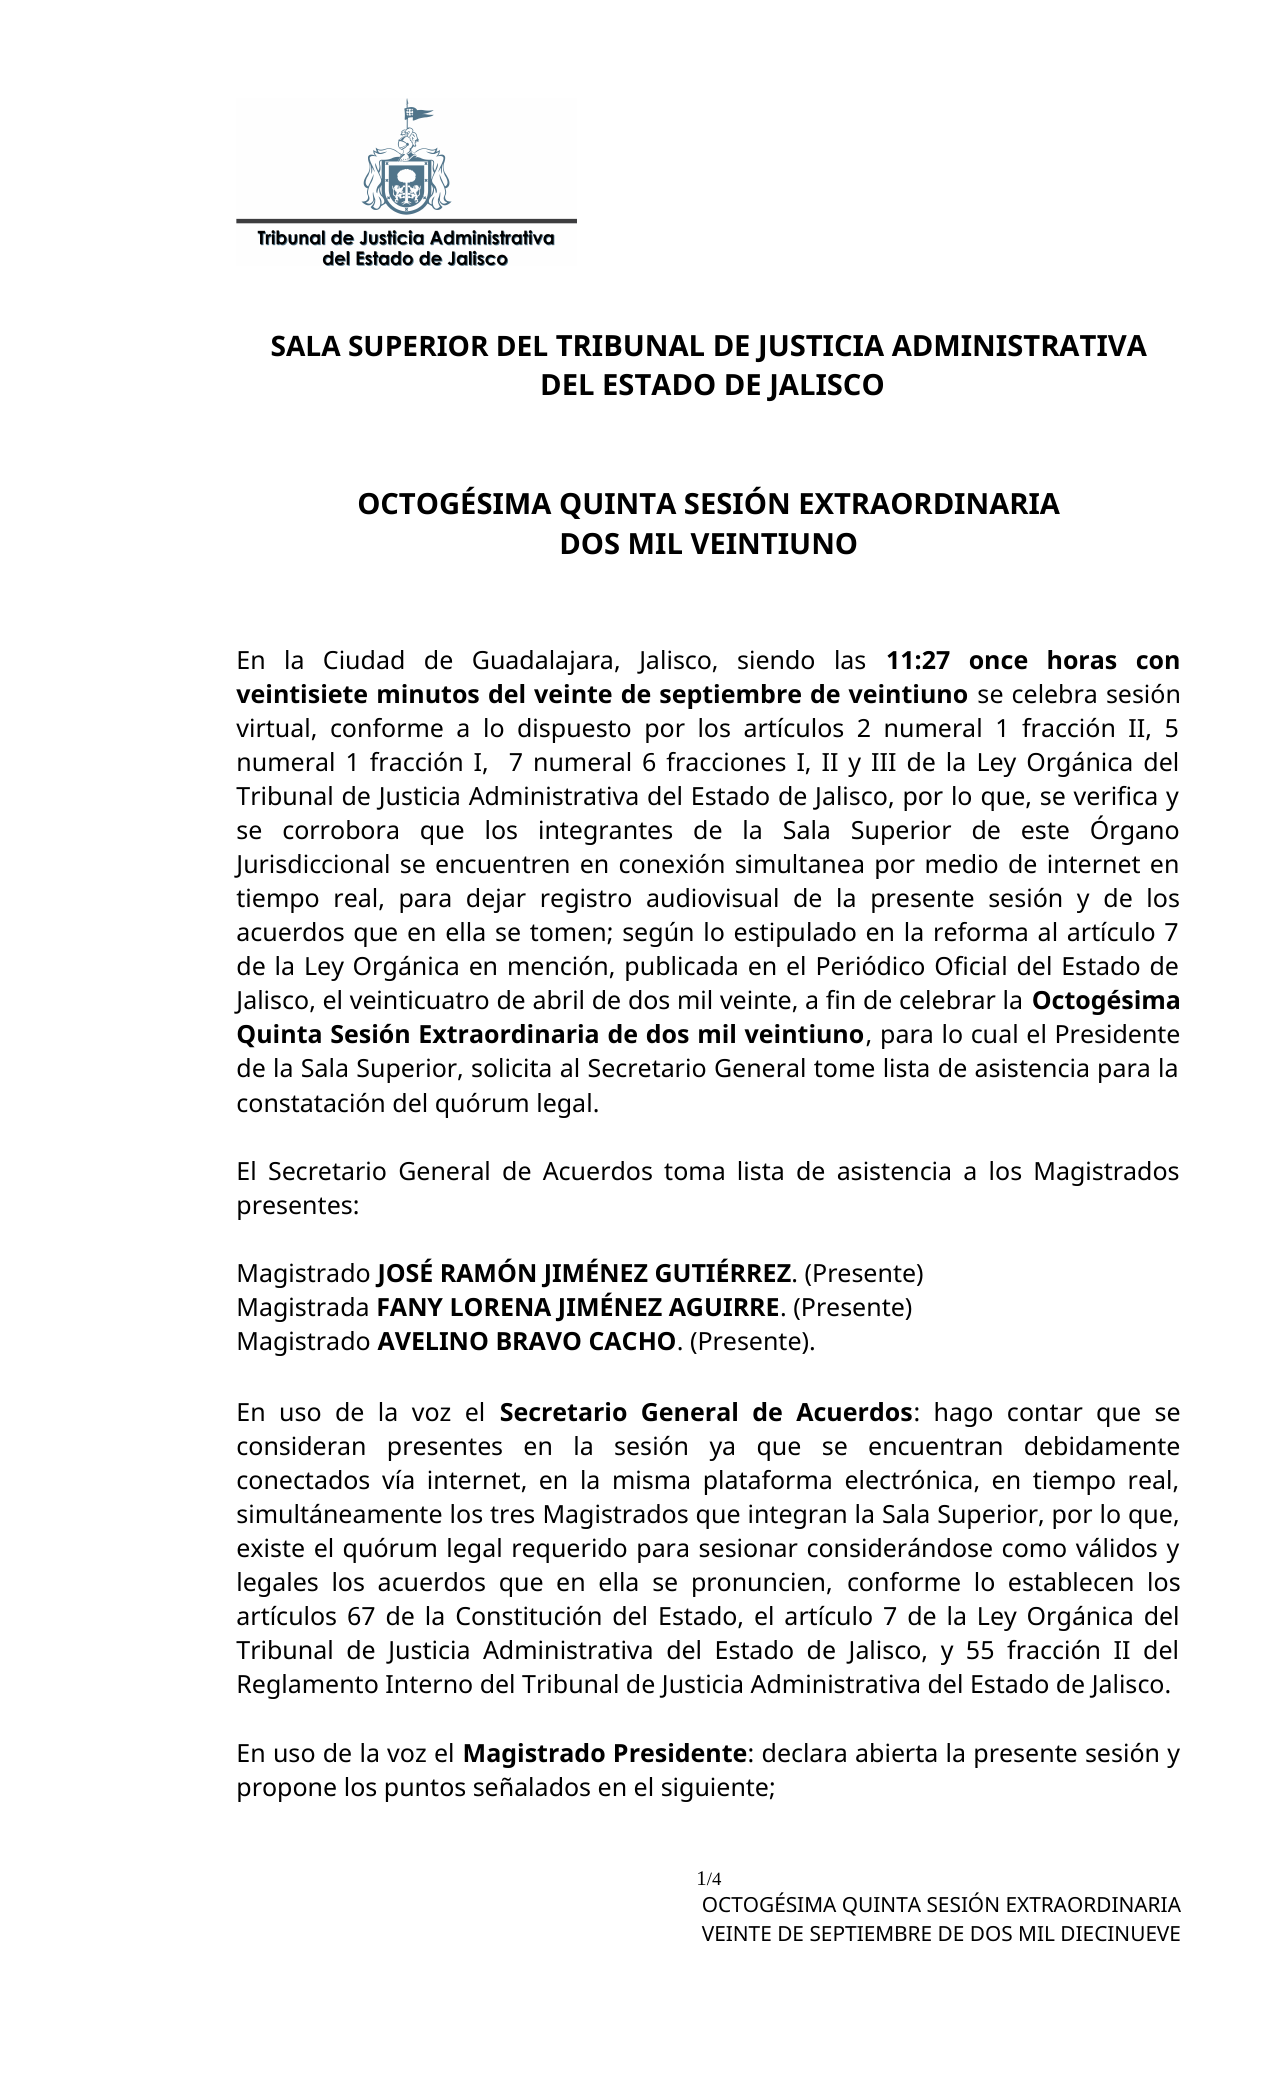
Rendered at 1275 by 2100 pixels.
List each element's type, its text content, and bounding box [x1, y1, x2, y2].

text El Secretario General de Acuerdos toma lista de asistencia a los Magistrados presentes: [236, 1153, 1181, 1221]
text DEL ESTADO DE JALISCO [236, 364, 1181, 404]
text Magistrado JOSÉ RAMÓN JIMÉNEZ GUTIÉRREZ. (Presente) [236, 1256, 1181, 1289]
text SALA SUPERIOR DEL TRIBUNAL DE JUSTICIA ADMINISTRATIVA [236, 325, 1181, 364]
picture [236, 98, 577, 266]
text DOS MIL VEINTIUNO [236, 523, 1181, 563]
text Magistrado AVELINO BRAVO CACHO. (Presente). [236, 1324, 1181, 1358]
text OCTOGÉSIMA QUINTA SESIÓN EXTRAORDINARIA [236, 484, 1181, 523]
text Magistrada FANY LORENA JIMÉNEZ AGUIRRE. (Presente) [236, 1289, 1181, 1324]
text En la Ciudad de Guadalajara, Jalisco, siendo las 11:27 once horas con veintisiete minutos del veinte de septiembre de veintiuno se celebra sesión virtual, conforme a lo dispuesto por los artículos 2 numeral 1 fracción II, 5 numeral 1 fracción I, 7 numeral 6 fracciones I, II y III de la Ley Orgánica del Tribunal de Justicia Administrativa del Estado de Jalisco, por lo que, se verifica y se corrobora que los integrantes de la Sala Superior de este Órgano Jurisdiccional se encuentren en conexión simultanea por medio de internet en tiempo real, para dejar registro audiovisual de la presente sesión y de los acuerdos que en ella se tomen; según lo estipulado en la reforma al artículo 7 de la Ley Orgánica en mención, publicada en el Periódico Oficial del Estado de Jalisco, el veinticuatro de abril de dos mil veinte, a fin de celebrar la Octogésima Quinta Sesión Extraordinaria de dos mil veintiuno, para lo cual el Presidente de la Sala Superior, solicita al Secretario General tome lista de asistencia para la constatación del quórum legal. [236, 642, 1181, 1119]
text En uso de la voz el Magistrado Presidente: declara abierta la presente sesión y propone los puntos señalados en el siguiente; [236, 1735, 1181, 1803]
text En uso de la voz el Secretario General de Acuerdos: hago contar que se consideran presentes en la sesión ya que se encuentran debidamente conectados vía internet, en la misma plataforma electrónica, en tiempo real, simultáneamente los tres Magistrados que integran la Sala Superior, por lo que, existe el quórum legal requerido para sesionar considerándose como válidos y legales los acuerdos que en ella se pronuncien, conforme lo establecen los artículos 67 de la Constitución del Estado, el artículo 7 de la Ley Orgánica del Tribunal de Justicia Administrativa del Estado de Jalisco, y 55 fracción II del Reglamento Interno del Tribunal de Justicia Administrativa del Estado de Jalisco. [236, 1394, 1181, 1701]
